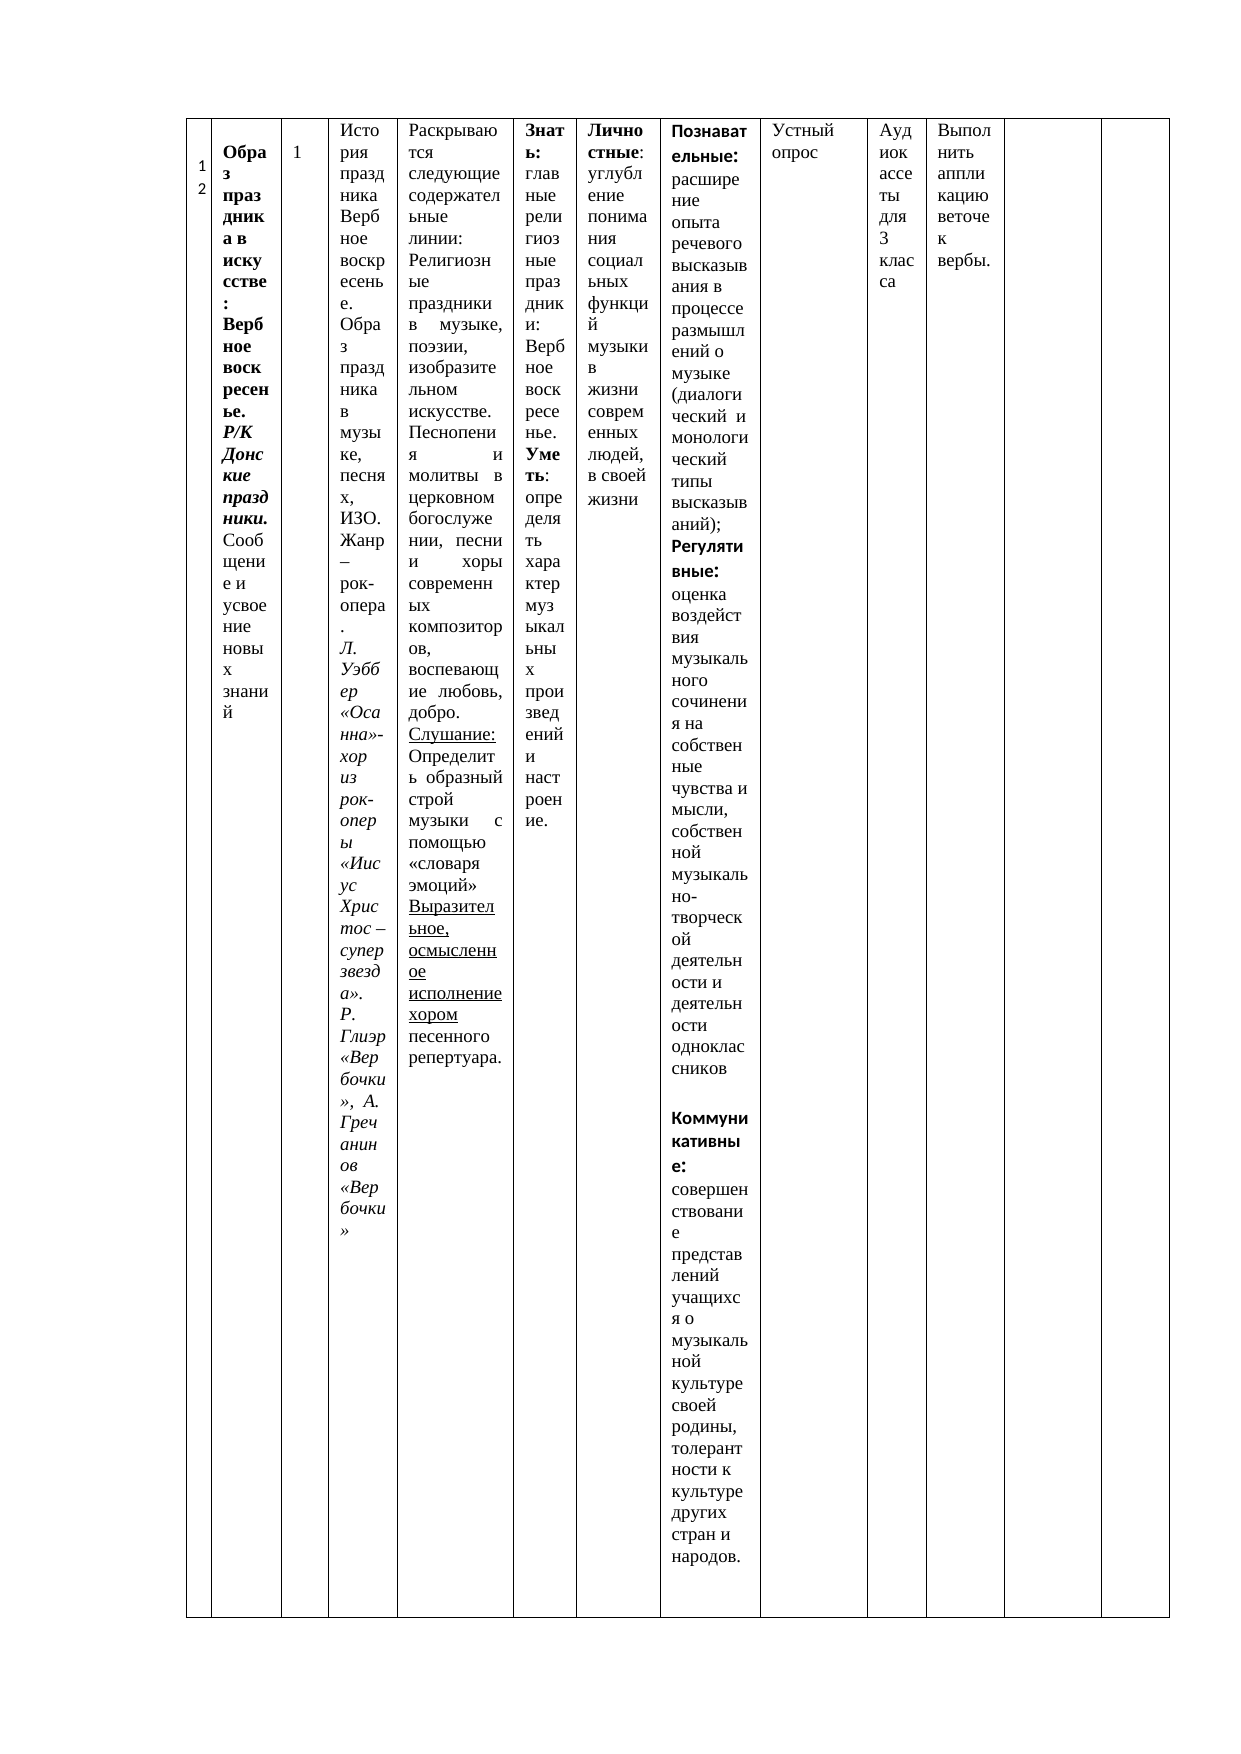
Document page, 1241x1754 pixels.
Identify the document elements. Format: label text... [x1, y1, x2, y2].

table_cell [1102, 119, 1169, 1617]
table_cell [927, 119, 1004, 1617]
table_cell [577, 119, 660, 1617]
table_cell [868, 119, 926, 1617]
table_cell Образ праздника в искусстве: Вербное воскресенье. Р/К Донские праздники. Сообщение и усвоение новых знаний [212, 119, 281, 1617]
table_cell 12 [187, 119, 211, 1617]
table_cell [1005, 119, 1101, 1617]
table_cell Устный опрос [761, 119, 867, 1617]
table_cell 1 [282, 119, 328, 1617]
table_cell Знать: главные религиозные праздники: Вербное воскресенье. Уметь: определять характер музыкальных произведений и настроение. [514, 119, 576, 1617]
